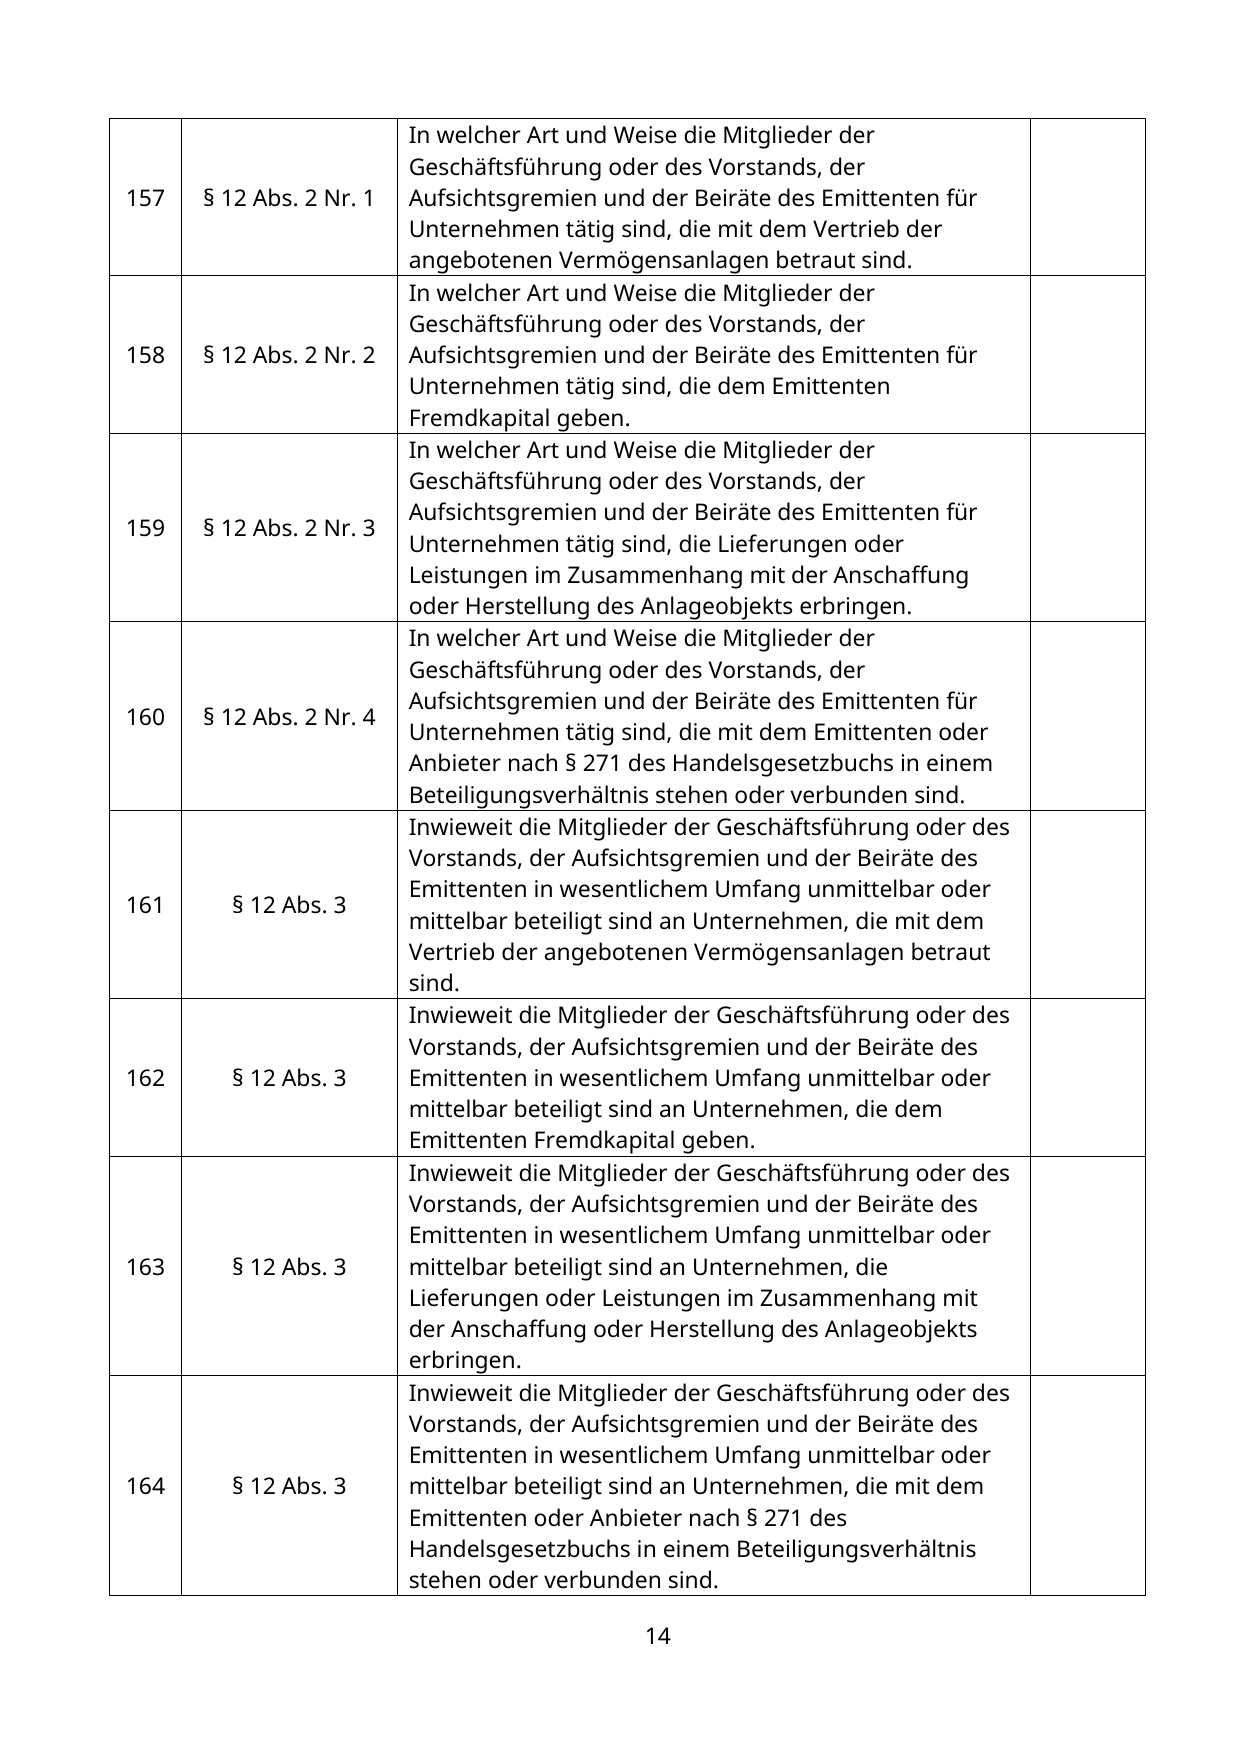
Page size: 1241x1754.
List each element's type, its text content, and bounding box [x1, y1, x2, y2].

table_cell 157 [110, 119, 181, 275]
table_cell § 12 Abs. 3 [182, 1157, 397, 1375]
table_cell 160 [110, 622, 181, 810]
table_cell [1031, 622, 1145, 810]
table_cell § 12 Abs. 2 Nr. 1 [182, 119, 397, 275]
table_cell [1031, 1157, 1145, 1375]
table_cell Inwieweit die Mitglieder der Geschäftsführung oder des Vorstands, der Aufsichtsgremien und der Beiräte des Emittenten in wesentlichem Umfang unmittelbar oder mittelbar beteiligt sind an Unternehmen, die mit dem Vertrieb der angebotenen Vermögensanlagen betraut sind. [398, 811, 1030, 998]
table_cell § 12 Abs. 2 Nr. 2 [182, 276, 397, 433]
table_cell Inwieweit die Mitglieder der Geschäftsführung oder des Vorstands, der Aufsichtsgremien und der Beiräte des Emittenten in wesentlichem Umfang unmittelbar oder mittelbar beteiligt sind an Unternehmen, die Lieferungen oder Leistungen im Zusammenhang mit der Anschaffung oder Herstellung des Anlageobjekts erbringen. [398, 1157, 1030, 1375]
table_cell [1031, 119, 1145, 275]
table_cell § 12 Abs. 2 Nr. 3 [182, 434, 397, 621]
table_cell 161 [110, 811, 181, 998]
table_cell [1031, 276, 1145, 433]
table_cell 158 [110, 276, 181, 433]
table_cell Inwieweit die Mitglieder der Geschäftsführung oder des Vorstands, der Aufsichtsgremien und der Beiräte des Emittenten in wesentlichem Umfang unmittelbar oder mittelbar beteiligt sind an Unternehmen, die dem Emittenten Fremdkapital geben. [398, 999, 1030, 1156]
table_cell 163 [110, 1157, 181, 1375]
table_cell § 12 Abs. 3 [182, 1376, 397, 1595]
table_cell § 12 Abs. 2 Nr. 4 [182, 622, 397, 810]
table_cell 164 [110, 1376, 181, 1595]
table_cell § 12 Abs. 3 [182, 811, 397, 998]
table_cell § 12 Abs. 3 [182, 999, 397, 1156]
table_cell In welcher Art und Weise die Mitglieder der Geschäftsführung oder des Vorstands, der Aufsichtsgremien und der Beiräte des Emittenten für Unternehmen tätig sind, die mit dem Vertrieb der angebotenen Vermögensanlagen betraut sind. [398, 119, 1030, 275]
table_cell [1031, 999, 1145, 1156]
table_cell [1031, 434, 1145, 621]
table_cell In welcher Art und Weise die Mitglieder der Geschäftsführung oder des Vorstands, der Aufsichtsgremien und der Beiräte des Emittenten für Unternehmen tätig sind, die mit dem Emittenten oder Anbieter nach § 271 des Handelsgesetzbuchs in einem Beteiligungsverhältnis stehen oder verbunden sind. [398, 622, 1030, 810]
table_cell [1031, 811, 1145, 998]
table_cell [1031, 1376, 1145, 1595]
table_cell In welcher Art und Weise die Mitglieder der Geschäftsführung oder des Vorstands, der Aufsichtsgremien und der Beiräte des Emittenten für Unternehmen tätig sind, die Lieferungen oder Leistungen im Zusammenhang mit der Anschaffung oder Herstellung des Anlageobjekts erbringen. [398, 434, 1030, 621]
table_cell 162 [110, 999, 181, 1156]
table_cell Inwieweit die Mitglieder der Geschäftsführung oder des Vorstands, der Aufsichtsgremien und der Beiräte des Emittenten in wesentlichem Umfang unmittelbar oder mittelbar beteiligt sind an Unternehmen, die mit dem Emittenten oder Anbieter nach § 271 des Handelsgesetzbuchs in einem Beteiligungsverhältnis stehen oder verbunden sind. [398, 1376, 1030, 1595]
table_cell In welcher Art und Weise die Mitglieder der Geschäftsführung oder des Vorstands, der Aufsichtsgremien und der Beiräte des Emittenten für Unternehmen tätig sind, die dem Emittenten Fremdkapital geben. [398, 276, 1030, 433]
table_cell 159 [110, 434, 181, 621]
